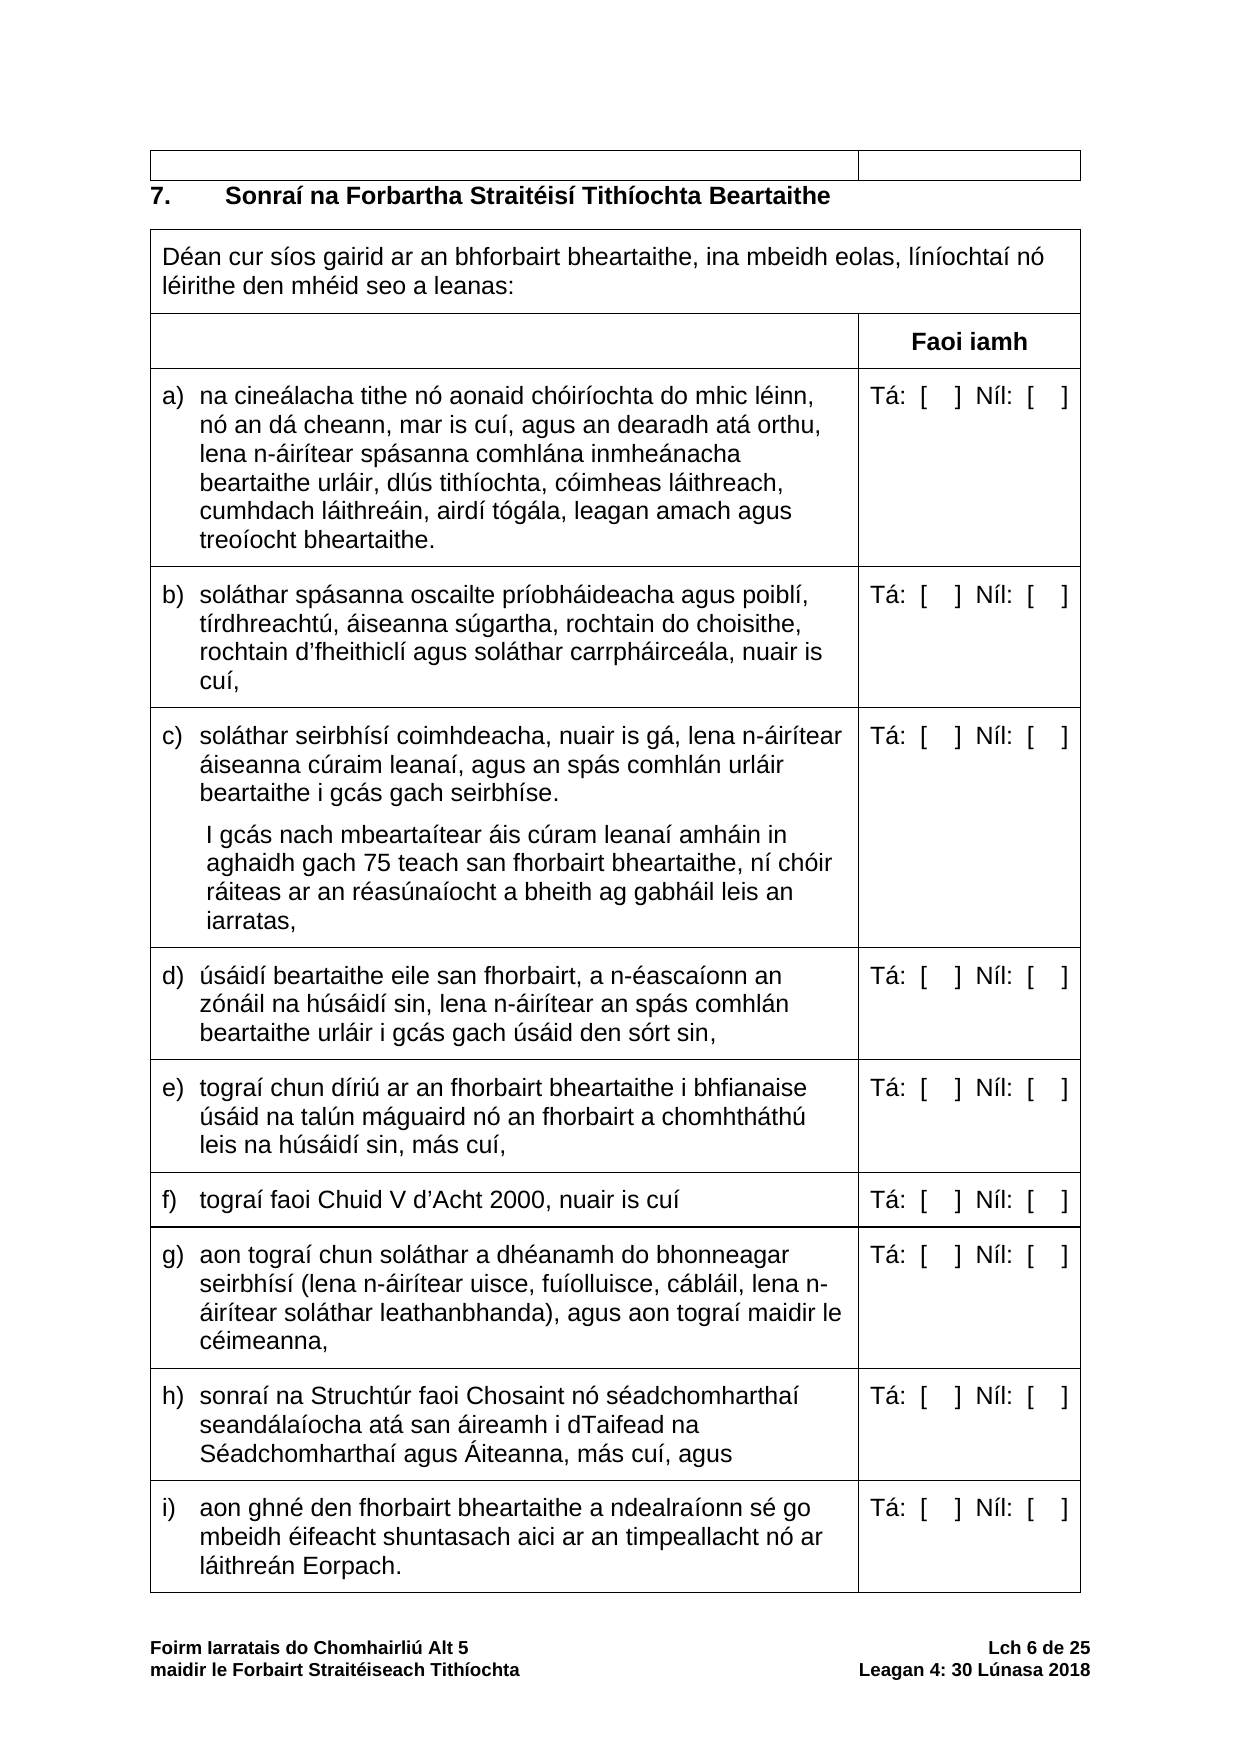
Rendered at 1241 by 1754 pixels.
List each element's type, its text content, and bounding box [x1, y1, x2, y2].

table_cell Tá: [ ] Níl: [ ] [859, 948, 1080, 1059]
table_cell soláthar seirbhísí coimhdeacha, nuair is gá, lena n-áirítear áiseanna cúraim leanaí, agus an spás comhlán urláir beartaithe i gcás gach seirbhíse. I gcás nach mbeartaítear áis cúram leanaí amháin in aghaidh gach 75 teach san fhorbairt bheartaithe, ní chóir ráiteas ar an réasúnaíocht a bheith ag gabháil leis an iarratas, [151, 708, 858, 947]
table_cell soláthar spásanna oscailte príobháideacha agus poiblí, tírdhreachtú, áiseanna súgartha, rochtain do choisithe, rochtain d’fheithiclí agus soláthar carrpháirceála, nuair is cuí, [151, 567, 858, 707]
table_cell Tá: [ ] Níl: [ ] [859, 1369, 1080, 1480]
table_cell Tá: [ ] Níl: [ ] [859, 1481, 1080, 1592]
table_cell aon tograí chun soláthar a dhéanamh do bhonneagar seirbhísí (lena n-áirítear uisce, fuíolluisce, cábláil, lena n-áirítear soláthar leathanbhanda), agus aon tograí maidir le céimeanna, [151, 1228, 858, 1367]
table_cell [859, 151, 1080, 180]
table_cell na cineálacha tithe nó aonaid chóiríochta do mhic léinn, nó an dá cheann, mar is cuí, agus an dearadh atá orthu, lena n-áirítear spásanna comhlána inmheánacha beartaithe urláir, dlús tithíochta, cóimheas láithreach, cumhdach láithreáin, airdí tógála, leagan amach agus treoíocht bheartaithe. [151, 369, 858, 566]
table_cell Tá: [ ] Níl: [ ] [859, 1228, 1080, 1367]
table_cell Tá: [ ] Níl: [ ] [859, 708, 1080, 947]
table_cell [151, 151, 858, 180]
table_cell Faoi iamh [859, 314, 1080, 368]
table_cell Tá: [ ] Níl: [ ] [859, 369, 1080, 566]
table_cell Tá: [ ] Níl: [ ] [859, 1173, 1080, 1226]
text 7. Sonraí na Forbartha Straitéisí Tithíochta Beartaithe [150, 181, 1090, 209]
table_cell úsáidí beartaithe eile san fhorbairt, a n-éascaíonn an zónáil na húsáidí sin, lena n-áirítear an spás comhlán beartaithe urláir i gcás gach úsáid den sórt sin, [151, 948, 858, 1059]
table_header Déan cur síos gairid ar an bhforbairt bheartaithe, ina mbeidh eolas, líníochtaí nó léirithe den mhéid seo a leanas: [151, 230, 1080, 313]
table_cell Tá: [ ] Níl: [ ] [859, 1060, 1080, 1172]
table_cell tograí faoi Chuid V d’Acht 2000, nuair is cuí [151, 1173, 858, 1226]
table_cell sonraí na Struchtúr faoi Chosaint nó séadchomharthaí seandálaíocha atá san áireamh i dTaifead na Séadchomharthaí agus Áiteanna, más cuí, agus [151, 1369, 858, 1480]
table_cell Tá: [ ] Níl: [ ] [859, 567, 1080, 707]
table_cell aon ghné den fhorbairt bheartaithe a ndealraíonn sé go mbeidh éifeacht shuntasach aici ar an timpeallacht nó ar láithreán Eorpach. [151, 1481, 858, 1592]
table_cell [151, 314, 858, 368]
table_cell tograí chun díriú ar an fhorbairt bheartaithe i bhfianaise úsáid na talún máguaird nó an fhorbairt a chomhtháthú leis na húsáidí sin, más cuí, [151, 1060, 858, 1172]
